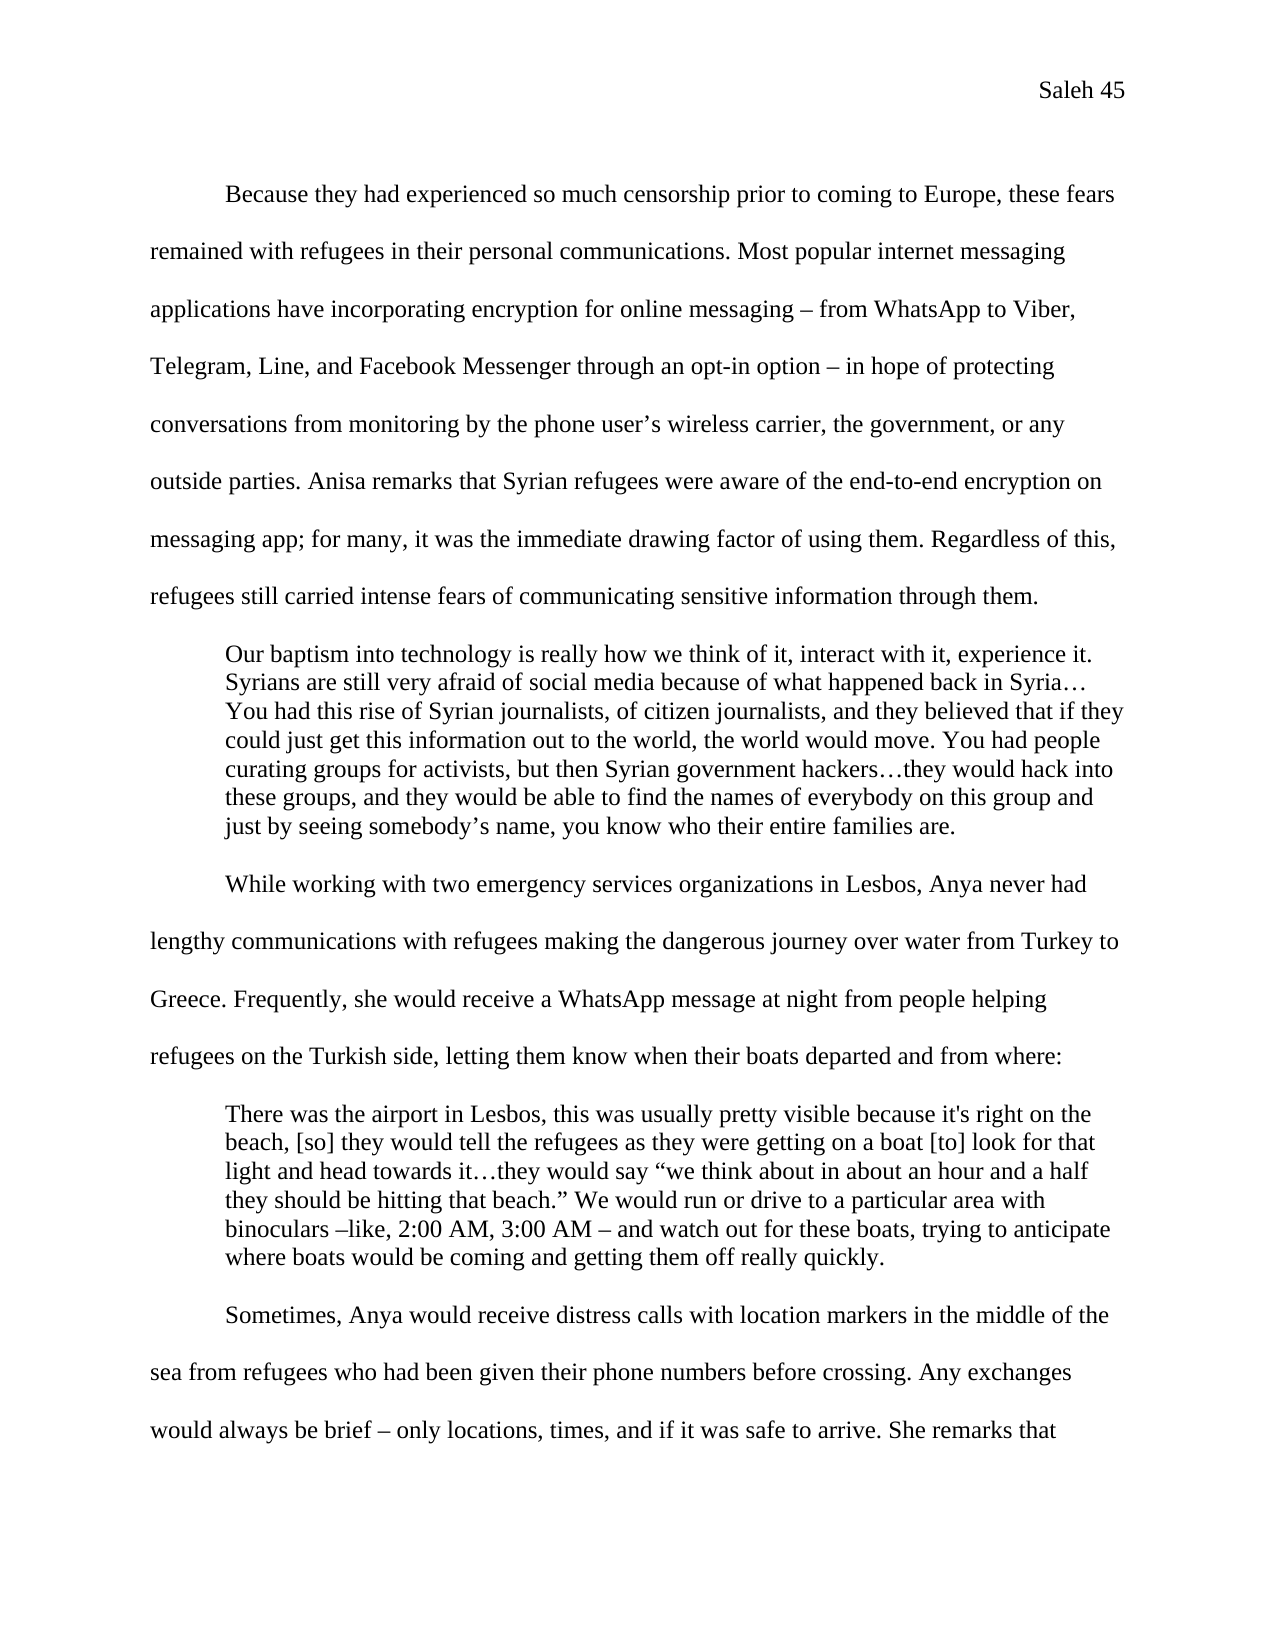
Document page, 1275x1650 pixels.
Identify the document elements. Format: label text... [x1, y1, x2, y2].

text There was the airport in Lesbos, this was usually pretty visible because it's right on the beach, [so] they would tell the refugees as they were getting on a boat [to] look for that light and head towards it…they would say “we think about in about an hour and a half they should be hitting that beach.” We would run or drive to a particular area with binoculars –like, 2:00 AM, 3:00 AM – and watch out for these boats, trying to anticipate where boats would be coming and getting them off really quickly. [225, 1099, 1125, 1271]
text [150, 1300, 1125, 1444]
text While working with two emergency services organizations in Lesbos, Anya never had lengthy communications with refugees making the dangerous journey over water from Turkey to Greece. Frequently, she would receive a WhatsApp message at night from people helping refugees on the Turkish side, letting them know when their boats departed and from where: [150, 869, 1125, 1070]
text Because they had experienced so much censorship prior to coming to Europe, these fears remained with refugees in their personal communications. Most popular internet messaging applications have incorporating encryption for online messaging – from WhatsApp to Viber, Telegram, Line, and Facebook Messenger through an opt-in option – in hope of protecting conversations from monitoring by the phone user’s wireless carrier, the government, or any outside parties. Anisa remarks that Syrian refugees were aware of the end-to-end encryption on messaging app; for many, it was the immediate drawing factor of using them. Regardless of this, refugees still carried intense fears of communicating sensitive information through them. [150, 179, 1125, 610]
text Our baptism into technology is really how we think of it, interact with it, experience it. Syrians are still very afraid of social media because of what happened back in Syria…You had this rise of Syrian journalists, of citizen journalists, and they believed that if they could just get this information out to the world, the world would move. You had people curating groups for activists, but then Syrian government hackers…they would hack into these groups, and they would be able to find the names of everybody on this group and just by seeing somebody’s name, you know who their entire families are. [225, 639, 1125, 840]
